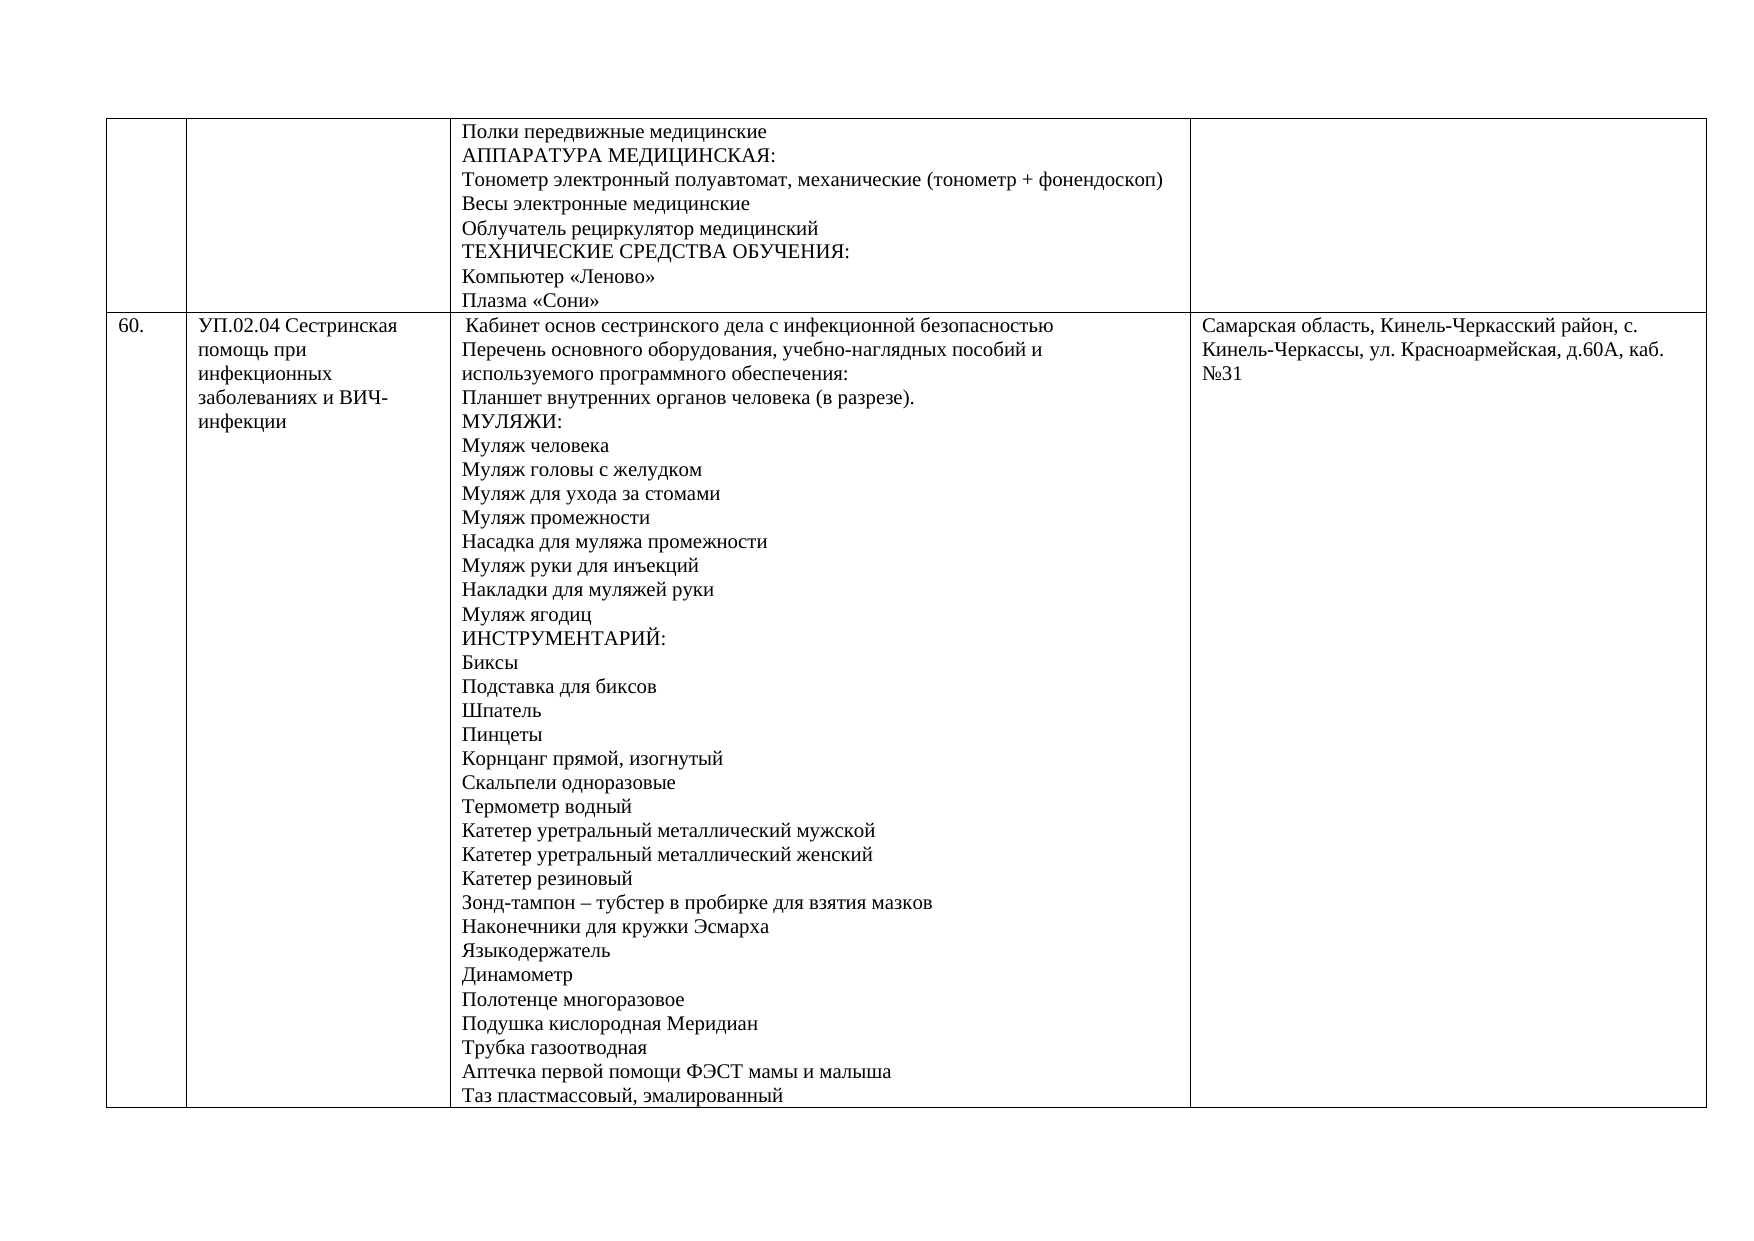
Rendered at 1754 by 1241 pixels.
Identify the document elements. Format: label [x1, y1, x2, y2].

table_cell [187, 313, 450, 1107]
table_cell [451, 119, 1190, 312]
table_cell [187, 119, 450, 312]
table_cell [1191, 313, 1706, 1107]
table_cell [451, 313, 1190, 1107]
table_cell [1191, 119, 1706, 312]
table_cell [107, 119, 186, 312]
table_cell [107, 313, 186, 1107]
